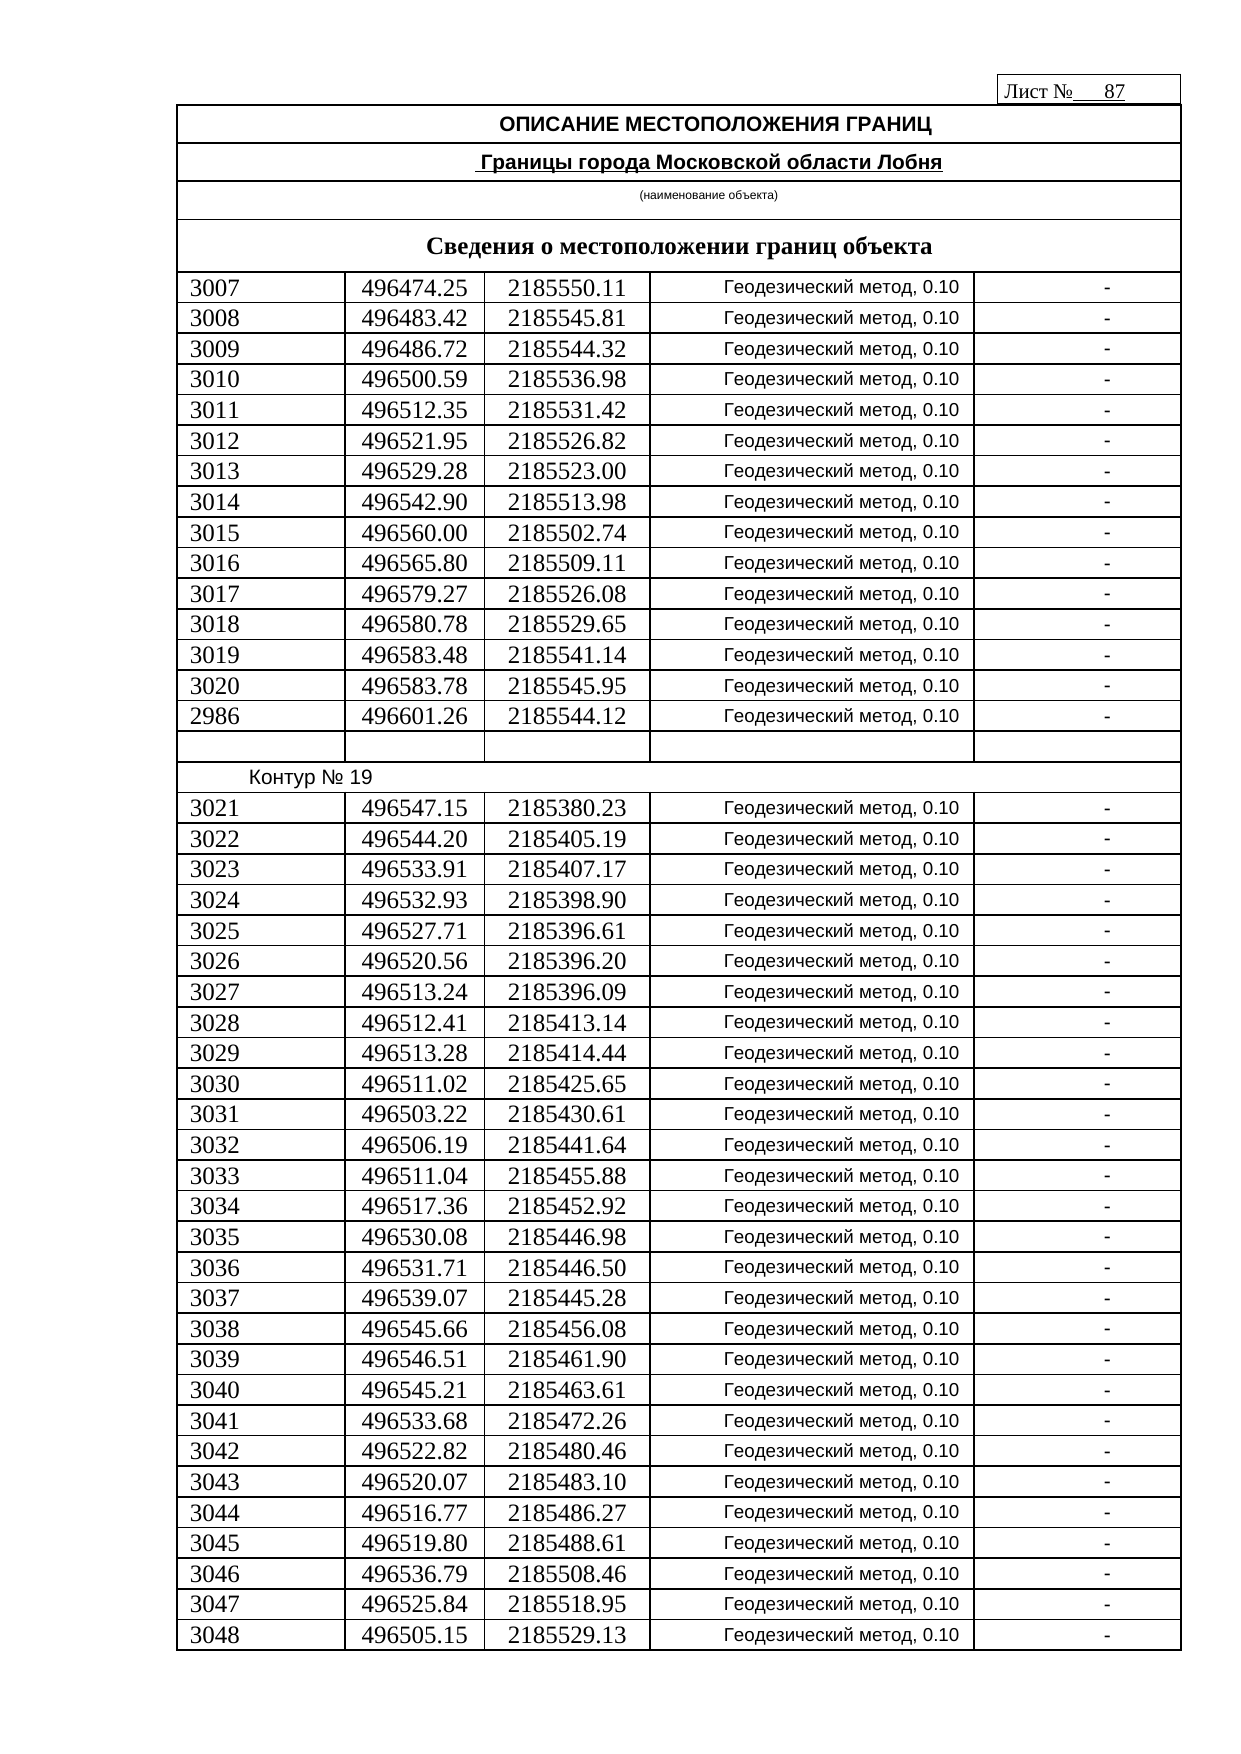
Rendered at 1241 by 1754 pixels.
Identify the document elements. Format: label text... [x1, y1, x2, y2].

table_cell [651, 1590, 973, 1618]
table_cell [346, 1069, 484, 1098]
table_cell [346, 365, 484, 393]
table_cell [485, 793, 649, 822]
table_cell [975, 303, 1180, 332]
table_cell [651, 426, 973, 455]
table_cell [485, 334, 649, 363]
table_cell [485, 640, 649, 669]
table_cell Границы города Московской области Лобня [178, 144, 1180, 180]
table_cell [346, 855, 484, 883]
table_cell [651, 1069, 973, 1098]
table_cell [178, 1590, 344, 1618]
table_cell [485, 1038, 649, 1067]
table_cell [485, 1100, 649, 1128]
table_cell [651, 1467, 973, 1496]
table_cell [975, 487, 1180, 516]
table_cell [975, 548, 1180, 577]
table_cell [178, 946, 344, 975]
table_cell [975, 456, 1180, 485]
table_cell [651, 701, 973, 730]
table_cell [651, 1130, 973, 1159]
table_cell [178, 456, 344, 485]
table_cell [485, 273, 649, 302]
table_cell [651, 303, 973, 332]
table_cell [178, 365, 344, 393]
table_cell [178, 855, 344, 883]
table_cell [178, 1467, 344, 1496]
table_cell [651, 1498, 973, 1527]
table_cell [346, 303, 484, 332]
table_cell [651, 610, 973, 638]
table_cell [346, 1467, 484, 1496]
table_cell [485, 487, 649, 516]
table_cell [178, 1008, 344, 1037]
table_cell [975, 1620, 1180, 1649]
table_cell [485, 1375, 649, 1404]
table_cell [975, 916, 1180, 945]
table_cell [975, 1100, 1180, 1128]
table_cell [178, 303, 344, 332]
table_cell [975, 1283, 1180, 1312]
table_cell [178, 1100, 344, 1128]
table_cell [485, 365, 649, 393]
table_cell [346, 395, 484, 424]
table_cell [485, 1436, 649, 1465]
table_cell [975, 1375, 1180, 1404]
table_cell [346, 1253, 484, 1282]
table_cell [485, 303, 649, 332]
table_cell (наименование объекта) [178, 182, 1180, 218]
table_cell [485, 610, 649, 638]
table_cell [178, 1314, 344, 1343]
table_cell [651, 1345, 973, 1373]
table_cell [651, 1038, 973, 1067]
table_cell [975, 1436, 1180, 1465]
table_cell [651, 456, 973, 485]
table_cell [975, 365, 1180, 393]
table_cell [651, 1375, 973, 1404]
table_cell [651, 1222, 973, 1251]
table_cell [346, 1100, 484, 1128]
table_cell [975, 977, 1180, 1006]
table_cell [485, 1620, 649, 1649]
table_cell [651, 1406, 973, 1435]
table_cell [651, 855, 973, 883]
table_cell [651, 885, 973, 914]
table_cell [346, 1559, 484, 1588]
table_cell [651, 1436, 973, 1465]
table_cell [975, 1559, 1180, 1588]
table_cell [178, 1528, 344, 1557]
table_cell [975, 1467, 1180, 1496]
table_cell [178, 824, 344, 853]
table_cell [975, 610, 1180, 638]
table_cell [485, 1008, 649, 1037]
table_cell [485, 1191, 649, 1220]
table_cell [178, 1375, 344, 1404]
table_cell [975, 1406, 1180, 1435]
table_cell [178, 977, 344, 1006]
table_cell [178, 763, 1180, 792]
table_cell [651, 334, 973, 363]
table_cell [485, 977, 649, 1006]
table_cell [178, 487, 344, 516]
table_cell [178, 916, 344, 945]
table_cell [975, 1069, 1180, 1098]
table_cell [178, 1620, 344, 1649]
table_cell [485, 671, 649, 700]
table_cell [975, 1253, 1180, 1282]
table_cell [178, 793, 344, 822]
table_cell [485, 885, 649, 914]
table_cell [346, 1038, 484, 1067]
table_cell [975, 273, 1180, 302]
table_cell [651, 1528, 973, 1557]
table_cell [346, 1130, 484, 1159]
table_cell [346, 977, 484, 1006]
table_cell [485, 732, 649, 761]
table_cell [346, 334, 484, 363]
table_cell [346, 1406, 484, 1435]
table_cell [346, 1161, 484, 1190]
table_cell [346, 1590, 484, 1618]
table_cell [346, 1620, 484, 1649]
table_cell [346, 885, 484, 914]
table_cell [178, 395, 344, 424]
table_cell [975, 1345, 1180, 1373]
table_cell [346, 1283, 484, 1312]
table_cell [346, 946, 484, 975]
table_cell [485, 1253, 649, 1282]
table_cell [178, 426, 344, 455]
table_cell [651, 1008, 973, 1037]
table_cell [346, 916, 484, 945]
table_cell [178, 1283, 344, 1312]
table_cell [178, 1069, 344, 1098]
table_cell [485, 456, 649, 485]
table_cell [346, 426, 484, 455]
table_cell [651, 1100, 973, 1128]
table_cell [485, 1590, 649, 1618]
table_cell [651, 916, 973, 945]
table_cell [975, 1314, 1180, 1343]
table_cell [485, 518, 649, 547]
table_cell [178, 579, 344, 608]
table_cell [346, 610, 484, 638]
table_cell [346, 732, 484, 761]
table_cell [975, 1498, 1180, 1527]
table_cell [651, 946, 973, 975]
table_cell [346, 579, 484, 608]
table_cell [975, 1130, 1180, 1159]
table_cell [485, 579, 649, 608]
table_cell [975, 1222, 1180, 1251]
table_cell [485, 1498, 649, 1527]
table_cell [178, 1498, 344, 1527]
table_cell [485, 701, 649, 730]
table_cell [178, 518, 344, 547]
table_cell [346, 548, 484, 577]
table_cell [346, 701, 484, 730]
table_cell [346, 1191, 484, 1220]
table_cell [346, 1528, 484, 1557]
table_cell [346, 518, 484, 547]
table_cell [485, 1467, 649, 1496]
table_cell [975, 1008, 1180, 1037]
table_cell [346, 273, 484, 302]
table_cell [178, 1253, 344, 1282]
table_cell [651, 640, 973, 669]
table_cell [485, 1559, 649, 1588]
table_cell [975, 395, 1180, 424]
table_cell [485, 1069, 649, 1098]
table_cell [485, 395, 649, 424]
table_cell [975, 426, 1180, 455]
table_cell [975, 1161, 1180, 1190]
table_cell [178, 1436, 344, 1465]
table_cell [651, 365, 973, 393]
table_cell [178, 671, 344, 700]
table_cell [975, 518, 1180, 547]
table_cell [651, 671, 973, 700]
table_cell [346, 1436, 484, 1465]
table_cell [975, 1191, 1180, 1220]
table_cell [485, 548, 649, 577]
table_header ОПИСАНИЕ МЕСТОПОЛОЖЕНИЯ ГРАНИЦ [178, 106, 1180, 142]
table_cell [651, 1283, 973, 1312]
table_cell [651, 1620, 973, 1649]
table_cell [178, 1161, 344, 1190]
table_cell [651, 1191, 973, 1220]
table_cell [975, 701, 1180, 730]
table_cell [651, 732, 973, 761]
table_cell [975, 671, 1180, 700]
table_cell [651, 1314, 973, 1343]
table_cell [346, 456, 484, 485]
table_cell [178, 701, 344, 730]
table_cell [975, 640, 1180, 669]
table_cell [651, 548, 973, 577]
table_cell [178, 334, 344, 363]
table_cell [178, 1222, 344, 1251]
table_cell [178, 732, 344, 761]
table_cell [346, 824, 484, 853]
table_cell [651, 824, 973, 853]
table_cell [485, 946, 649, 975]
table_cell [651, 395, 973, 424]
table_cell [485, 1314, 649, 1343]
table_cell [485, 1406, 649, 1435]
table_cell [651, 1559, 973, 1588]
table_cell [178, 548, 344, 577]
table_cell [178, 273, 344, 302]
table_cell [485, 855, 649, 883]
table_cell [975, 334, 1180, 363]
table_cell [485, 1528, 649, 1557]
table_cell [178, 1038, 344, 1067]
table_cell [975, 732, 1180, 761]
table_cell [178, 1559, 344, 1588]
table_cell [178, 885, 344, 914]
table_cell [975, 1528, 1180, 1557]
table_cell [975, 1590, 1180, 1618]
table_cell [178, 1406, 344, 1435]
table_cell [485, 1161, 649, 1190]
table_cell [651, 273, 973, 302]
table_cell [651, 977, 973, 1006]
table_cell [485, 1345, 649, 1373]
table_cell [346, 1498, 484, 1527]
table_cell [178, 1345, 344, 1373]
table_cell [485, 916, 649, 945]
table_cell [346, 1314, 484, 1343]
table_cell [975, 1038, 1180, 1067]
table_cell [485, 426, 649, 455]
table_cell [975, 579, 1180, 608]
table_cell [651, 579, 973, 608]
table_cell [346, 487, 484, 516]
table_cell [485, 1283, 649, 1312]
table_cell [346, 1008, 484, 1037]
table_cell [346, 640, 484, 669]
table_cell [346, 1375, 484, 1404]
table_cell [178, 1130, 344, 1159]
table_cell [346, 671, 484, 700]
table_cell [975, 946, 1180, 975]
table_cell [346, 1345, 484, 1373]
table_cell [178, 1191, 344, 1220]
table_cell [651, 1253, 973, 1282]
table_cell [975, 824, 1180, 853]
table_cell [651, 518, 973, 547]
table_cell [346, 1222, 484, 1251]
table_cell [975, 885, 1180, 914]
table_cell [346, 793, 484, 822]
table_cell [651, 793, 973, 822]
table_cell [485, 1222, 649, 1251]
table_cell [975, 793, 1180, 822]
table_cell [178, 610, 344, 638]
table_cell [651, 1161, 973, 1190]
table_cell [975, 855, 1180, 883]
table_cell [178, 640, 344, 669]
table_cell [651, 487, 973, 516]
table_cell Сведения о местоположении границ объекта [178, 220, 1180, 271]
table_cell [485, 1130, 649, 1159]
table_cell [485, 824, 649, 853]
